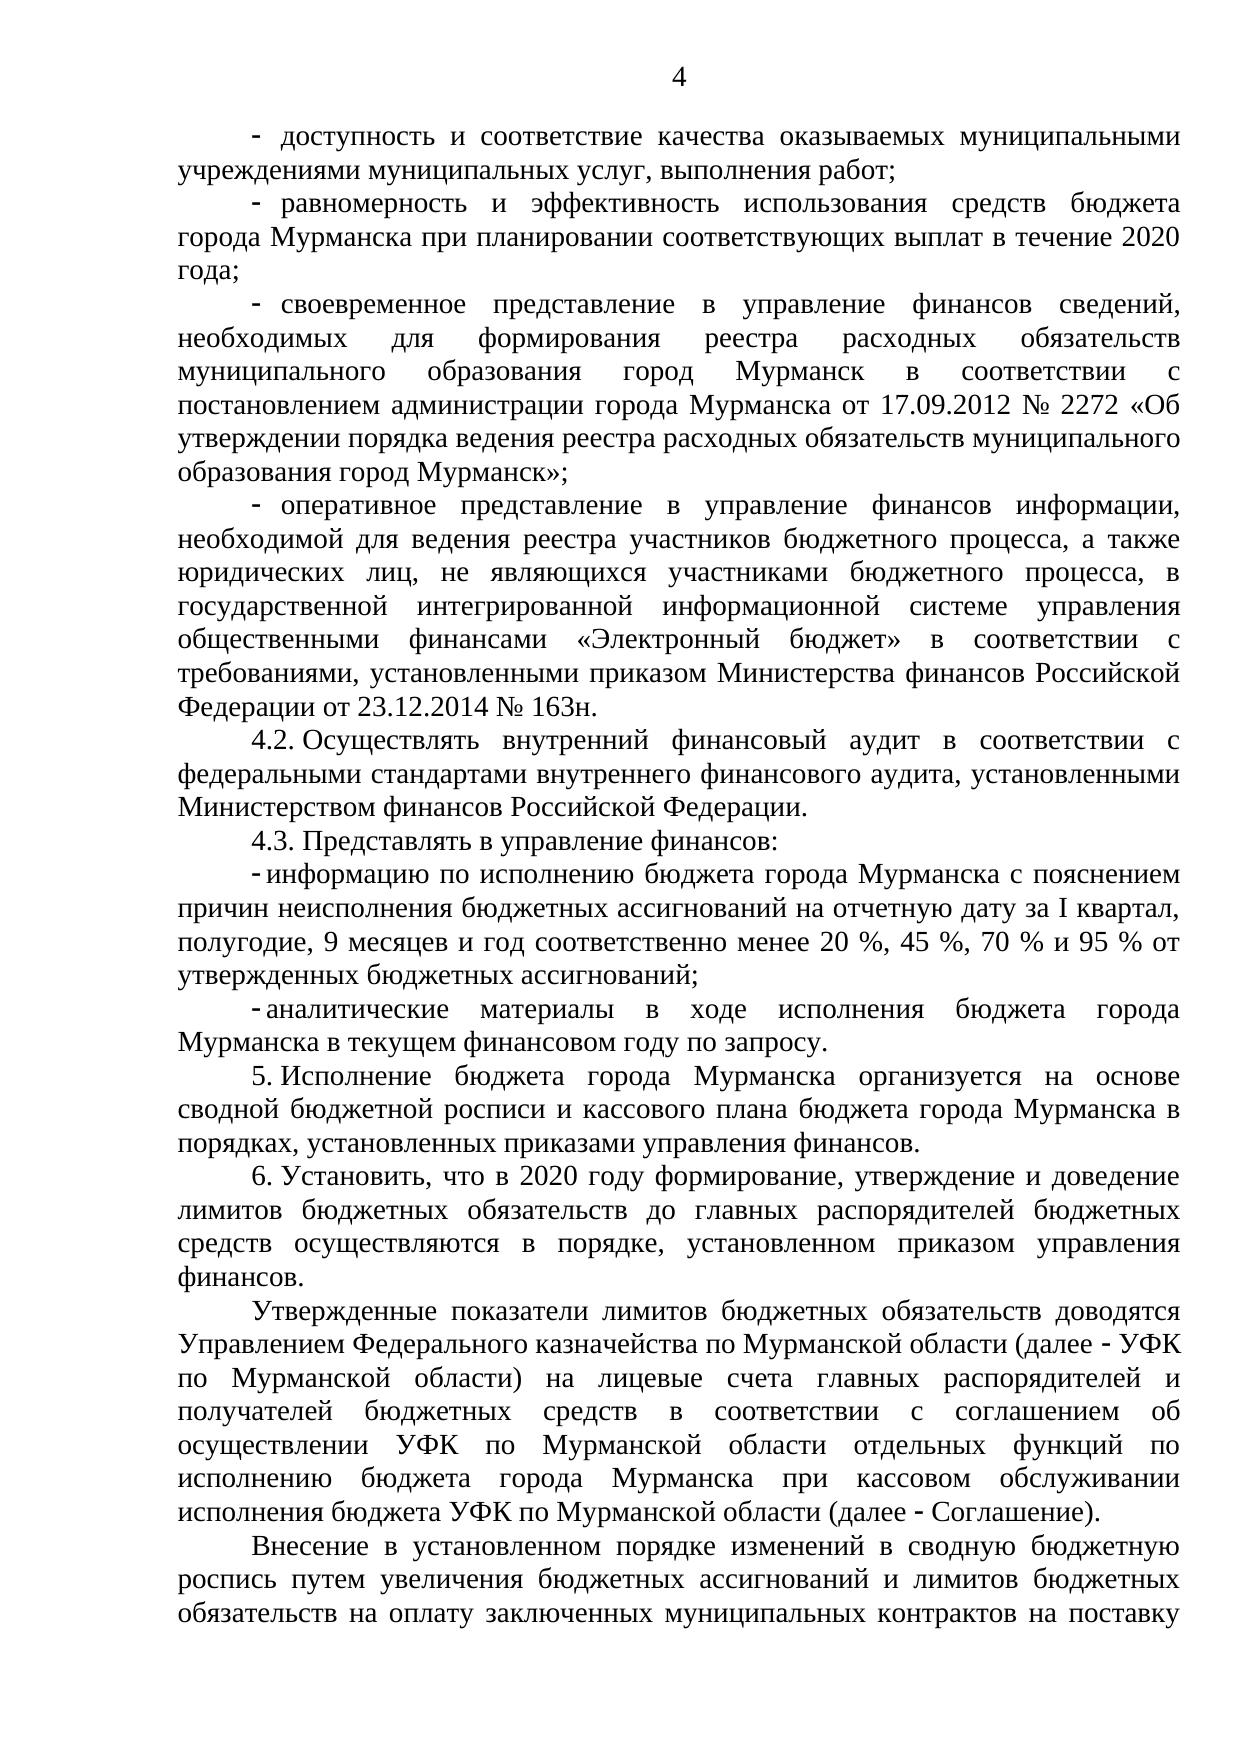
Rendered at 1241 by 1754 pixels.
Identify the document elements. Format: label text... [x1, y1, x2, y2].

list доступность и соответствие качества оказываемых муниципальными учреждениями муниципальных услуг, выполнения работ; [177, 118, 1181, 185]
text 5. Исполнение бюджета города Мурманска организуется на основе сводной бюджетной росписи и кассового плана бюджета города Мурманска в порядках, установленных приказами управления финансов. [177, 1058, 1181, 1158]
list информацию по исполнению бюджета города Мурманска с пояснением причин неисполнения бюджетных ассигнований на отчетную дату за I квартал, полугодие, 9 месяцев и год соответственно менее 20 %, 45 %, 70 % и 95 % от утвержденных бюджетных ассигнований; [177, 856, 1181, 991]
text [177, 1528, 1181, 1628]
list равномерность и эффективность использования средств бюджета города Мурманска при планировании соответствующих выплат в течение 2020 года; [177, 185, 1181, 286]
list оперативное представление в управление финансов информации, необходимой для ведения реестра участников бюджетного процесса, а также юридических лиц, не являющихся участниками бюджетного процесса, в государственной интегрированной информационной системе управления общественными финансами «Электронный бюджет» в соответствии с требованиями, установленными приказом Министерства финансов Российской Федерации от 23.12.2014 № 163н. [177, 487, 1181, 722]
text 4.3. Представлять в управление финансов: [177, 823, 1181, 856]
text 6. Установить, что в 2020 году формирование, утверждение и доведение лимитов бюджетных обязательств до главных распорядителей бюджетных средств осуществляются в порядке, установленном приказом управления финансов. [177, 1158, 1181, 1293]
list аналитические материалы в ходе исполнения бюджета города Мурманска в текущем финансовом году по запросу. [177, 991, 1181, 1058]
text 4.2. Осуществлять внутренний финансовый аудит в соответствии с федеральными стандартами внутреннего финансового аудита, установленными Министерством финансов Российской Федерации. [177, 722, 1181, 823]
list своевременное представление в управление финансов сведений, необходимых для формирования реестра расходных обязательств муниципального образования город Мурманск в соответствии с постановлением администрации города Мурманска от 17.09.2012 № 2272 «Об утверждении порядка ведения реестра расходных обязательств муниципального образования город Мурманск»; [177, 286, 1181, 487]
text Утвержденные показатели лимитов бюджетных обязательств доводятся Управлением Федерального казначейства по Мурманской области (далее УФК по Мурманской области) на лицевые счета главных распорядителей и получателей бюджетных средств в соответствии с соглашением об осуществлении УФК по Мурманской области отдельных функций по исполнению бюджета города Мурманска при кассовом обслуживании исполнения бюджета УФК по Мурманской области (далее Соглашение). [177, 1293, 1181, 1528]
